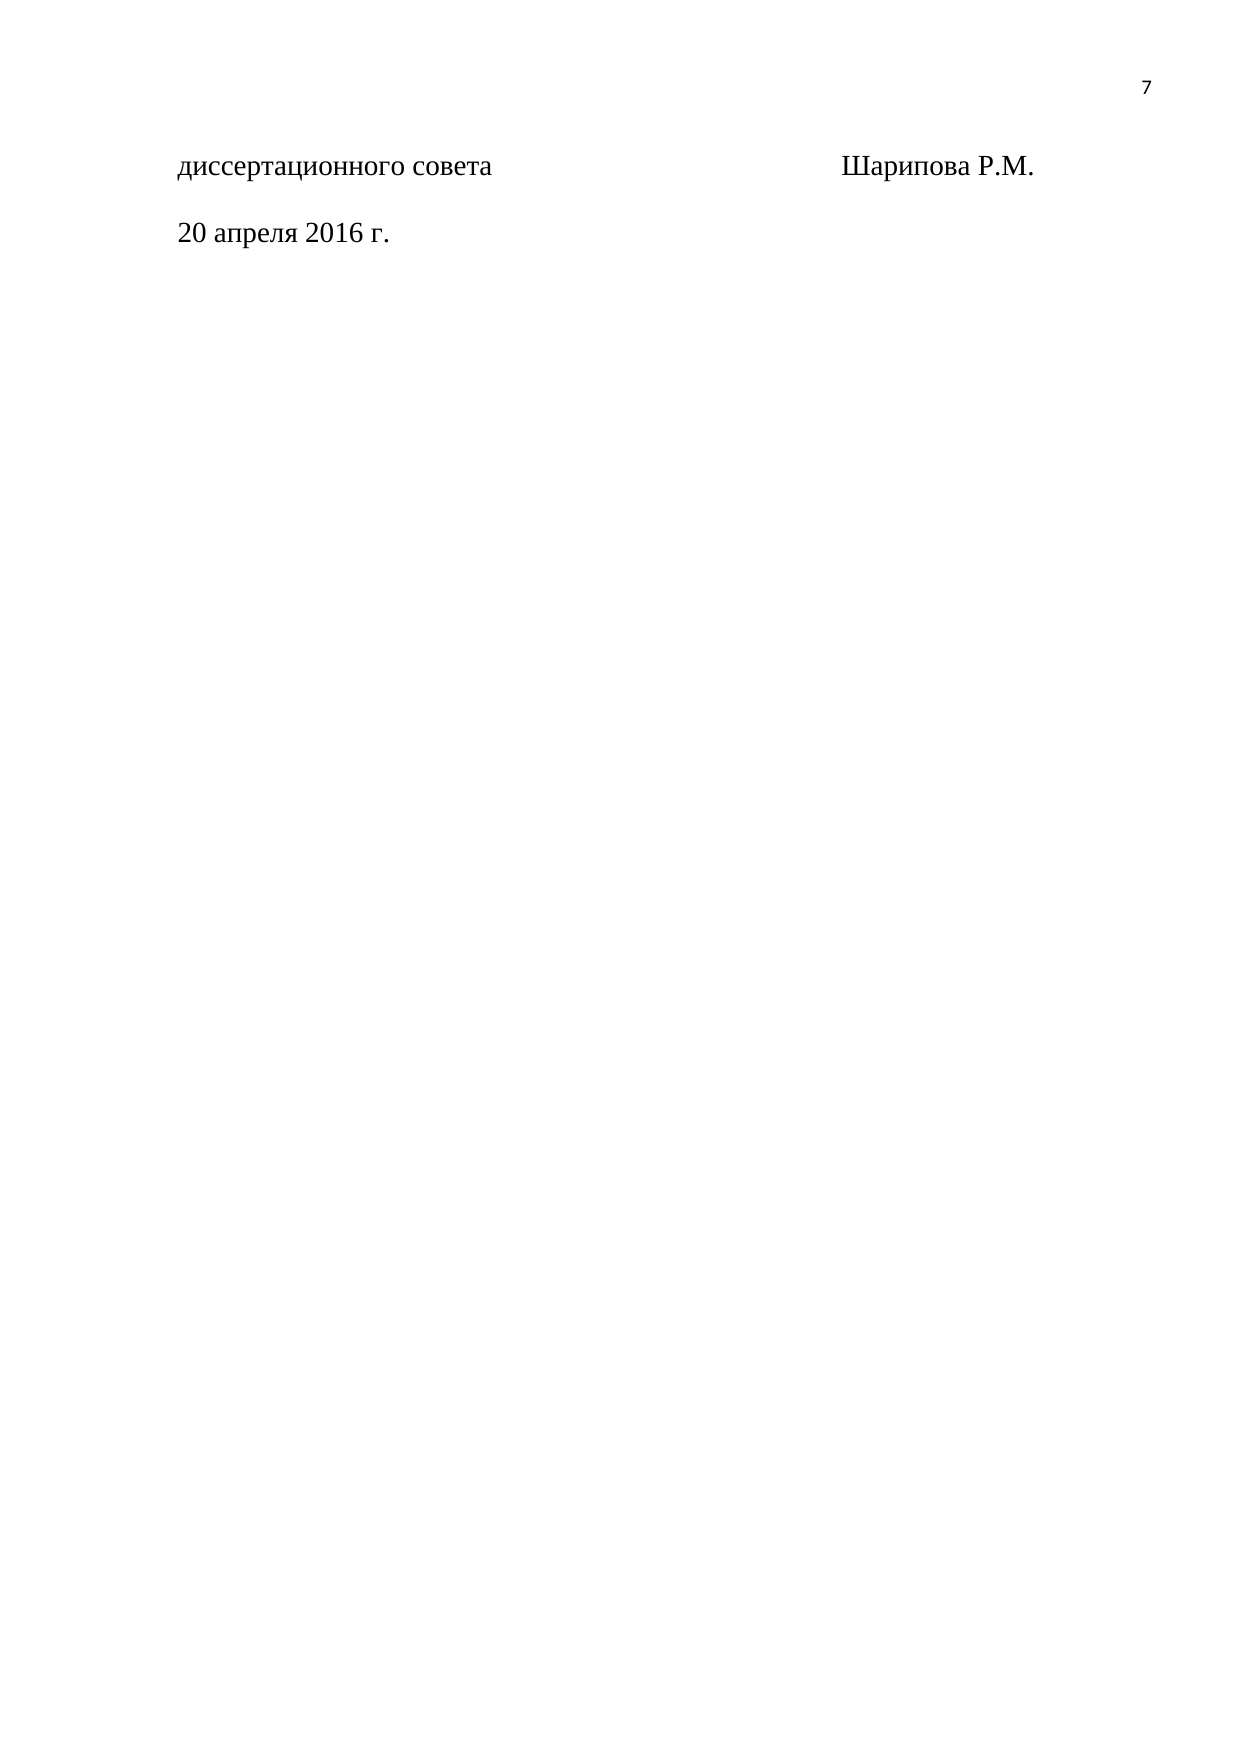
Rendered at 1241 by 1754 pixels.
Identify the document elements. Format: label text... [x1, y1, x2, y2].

text 20 апреля 2016 г. [177, 215, 1152, 248]
text диссертационного совета Шарипова Р.М. [177, 148, 1152, 215]
